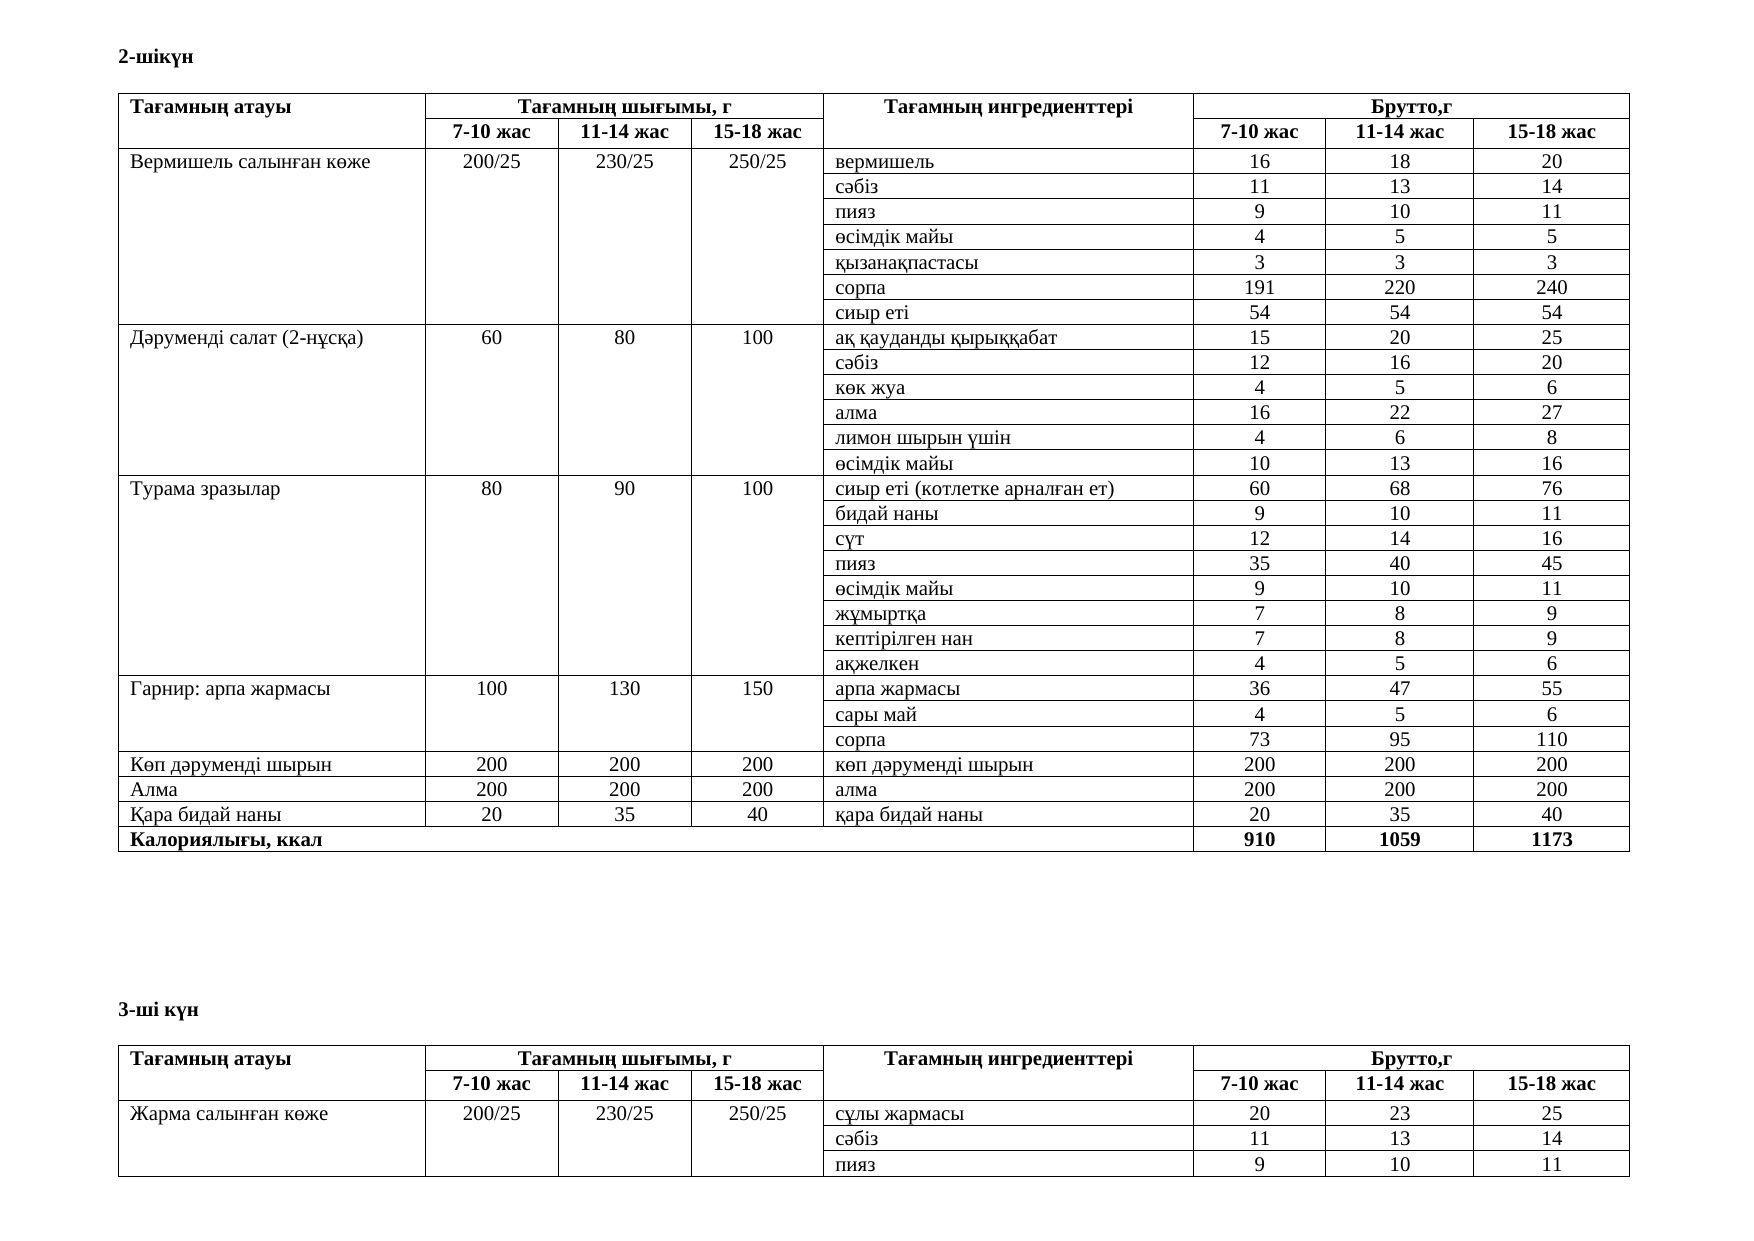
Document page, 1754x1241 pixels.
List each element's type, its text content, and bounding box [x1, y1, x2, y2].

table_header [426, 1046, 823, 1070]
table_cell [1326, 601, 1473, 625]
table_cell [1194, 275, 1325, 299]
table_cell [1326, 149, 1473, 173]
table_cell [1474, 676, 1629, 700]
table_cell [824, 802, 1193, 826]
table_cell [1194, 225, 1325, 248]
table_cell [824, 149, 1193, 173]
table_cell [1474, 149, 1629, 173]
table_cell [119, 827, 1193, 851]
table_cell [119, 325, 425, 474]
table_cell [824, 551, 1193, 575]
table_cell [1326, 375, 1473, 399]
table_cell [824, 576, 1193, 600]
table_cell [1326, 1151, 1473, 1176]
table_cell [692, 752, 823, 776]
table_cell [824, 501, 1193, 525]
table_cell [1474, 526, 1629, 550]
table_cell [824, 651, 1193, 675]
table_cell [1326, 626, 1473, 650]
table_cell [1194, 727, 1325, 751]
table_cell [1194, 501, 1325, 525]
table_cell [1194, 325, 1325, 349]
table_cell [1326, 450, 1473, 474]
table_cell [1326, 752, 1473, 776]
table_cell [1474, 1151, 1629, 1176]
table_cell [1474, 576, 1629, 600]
text 2-шікүн [118, 44, 1636, 68]
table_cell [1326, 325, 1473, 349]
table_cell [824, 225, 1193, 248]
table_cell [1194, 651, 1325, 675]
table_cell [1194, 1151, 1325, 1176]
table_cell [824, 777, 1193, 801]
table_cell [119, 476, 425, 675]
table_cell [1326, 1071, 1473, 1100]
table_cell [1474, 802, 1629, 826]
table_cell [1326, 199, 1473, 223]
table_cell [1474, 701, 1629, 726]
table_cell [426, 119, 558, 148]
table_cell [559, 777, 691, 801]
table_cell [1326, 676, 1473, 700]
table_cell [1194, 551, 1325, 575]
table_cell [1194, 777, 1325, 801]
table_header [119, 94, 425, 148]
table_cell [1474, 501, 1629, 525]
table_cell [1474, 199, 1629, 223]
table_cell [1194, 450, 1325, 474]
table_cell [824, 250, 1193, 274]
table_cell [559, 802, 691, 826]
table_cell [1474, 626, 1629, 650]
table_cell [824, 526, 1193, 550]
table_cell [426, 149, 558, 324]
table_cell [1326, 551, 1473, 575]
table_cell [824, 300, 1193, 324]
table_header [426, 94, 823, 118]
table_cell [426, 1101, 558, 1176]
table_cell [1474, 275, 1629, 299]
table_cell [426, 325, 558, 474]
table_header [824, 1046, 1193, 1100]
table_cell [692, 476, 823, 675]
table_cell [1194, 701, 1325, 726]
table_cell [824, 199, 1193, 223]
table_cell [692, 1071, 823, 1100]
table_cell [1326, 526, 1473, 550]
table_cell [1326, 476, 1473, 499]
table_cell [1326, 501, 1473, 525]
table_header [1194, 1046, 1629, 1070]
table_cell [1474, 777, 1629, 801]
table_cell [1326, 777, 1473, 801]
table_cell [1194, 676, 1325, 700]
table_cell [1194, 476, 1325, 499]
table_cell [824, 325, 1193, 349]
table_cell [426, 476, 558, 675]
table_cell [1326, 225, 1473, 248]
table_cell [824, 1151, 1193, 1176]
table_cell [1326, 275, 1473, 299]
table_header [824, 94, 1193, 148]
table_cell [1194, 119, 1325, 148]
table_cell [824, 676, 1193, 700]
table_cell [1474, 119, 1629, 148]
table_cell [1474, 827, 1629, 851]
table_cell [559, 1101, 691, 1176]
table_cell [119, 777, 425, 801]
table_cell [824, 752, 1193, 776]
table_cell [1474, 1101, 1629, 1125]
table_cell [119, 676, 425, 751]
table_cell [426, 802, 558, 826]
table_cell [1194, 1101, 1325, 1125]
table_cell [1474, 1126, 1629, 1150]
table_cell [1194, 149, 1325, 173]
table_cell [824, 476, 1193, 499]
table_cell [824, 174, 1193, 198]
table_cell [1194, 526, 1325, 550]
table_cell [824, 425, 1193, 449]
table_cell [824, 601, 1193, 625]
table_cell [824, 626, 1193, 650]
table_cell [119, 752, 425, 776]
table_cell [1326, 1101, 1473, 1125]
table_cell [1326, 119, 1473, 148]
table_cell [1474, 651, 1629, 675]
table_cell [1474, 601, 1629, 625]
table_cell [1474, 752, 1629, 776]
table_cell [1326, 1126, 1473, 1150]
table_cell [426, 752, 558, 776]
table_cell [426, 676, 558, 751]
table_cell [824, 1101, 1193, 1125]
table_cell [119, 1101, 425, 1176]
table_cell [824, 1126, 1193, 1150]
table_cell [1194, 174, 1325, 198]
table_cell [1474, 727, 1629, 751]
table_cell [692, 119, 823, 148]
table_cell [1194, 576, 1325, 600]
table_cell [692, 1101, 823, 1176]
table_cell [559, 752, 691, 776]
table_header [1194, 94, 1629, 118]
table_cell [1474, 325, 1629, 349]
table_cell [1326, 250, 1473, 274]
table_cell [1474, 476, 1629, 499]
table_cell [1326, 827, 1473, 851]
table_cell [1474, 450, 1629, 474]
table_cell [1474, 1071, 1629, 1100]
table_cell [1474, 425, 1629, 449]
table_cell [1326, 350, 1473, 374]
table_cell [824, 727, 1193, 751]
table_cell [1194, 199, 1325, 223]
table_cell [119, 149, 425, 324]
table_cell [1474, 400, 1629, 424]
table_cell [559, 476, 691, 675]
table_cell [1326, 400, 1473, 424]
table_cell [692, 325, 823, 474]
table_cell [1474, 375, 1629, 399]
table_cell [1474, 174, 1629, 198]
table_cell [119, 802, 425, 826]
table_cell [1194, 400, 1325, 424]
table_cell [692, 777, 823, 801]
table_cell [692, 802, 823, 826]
text 3-ші күн [118, 996, 1636, 1021]
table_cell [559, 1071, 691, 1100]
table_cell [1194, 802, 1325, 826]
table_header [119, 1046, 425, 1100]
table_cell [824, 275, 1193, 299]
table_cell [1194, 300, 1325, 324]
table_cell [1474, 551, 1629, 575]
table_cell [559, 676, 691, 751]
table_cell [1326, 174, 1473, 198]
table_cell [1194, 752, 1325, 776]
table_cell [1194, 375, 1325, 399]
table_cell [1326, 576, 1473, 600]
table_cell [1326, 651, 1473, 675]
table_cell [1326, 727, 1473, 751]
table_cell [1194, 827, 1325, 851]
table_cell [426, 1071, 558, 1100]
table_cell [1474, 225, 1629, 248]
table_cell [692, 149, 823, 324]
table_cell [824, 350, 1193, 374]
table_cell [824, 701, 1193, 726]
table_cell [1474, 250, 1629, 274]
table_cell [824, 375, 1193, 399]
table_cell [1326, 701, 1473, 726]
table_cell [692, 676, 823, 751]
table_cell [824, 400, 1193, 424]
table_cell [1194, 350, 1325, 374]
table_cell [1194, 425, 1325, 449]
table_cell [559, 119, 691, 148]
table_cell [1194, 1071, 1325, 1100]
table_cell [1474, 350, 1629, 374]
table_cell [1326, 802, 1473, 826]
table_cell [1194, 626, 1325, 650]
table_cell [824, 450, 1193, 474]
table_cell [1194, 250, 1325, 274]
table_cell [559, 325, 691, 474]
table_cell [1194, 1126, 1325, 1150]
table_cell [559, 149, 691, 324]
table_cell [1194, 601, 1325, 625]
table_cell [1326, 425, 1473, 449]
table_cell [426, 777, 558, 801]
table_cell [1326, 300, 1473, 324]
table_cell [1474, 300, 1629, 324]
